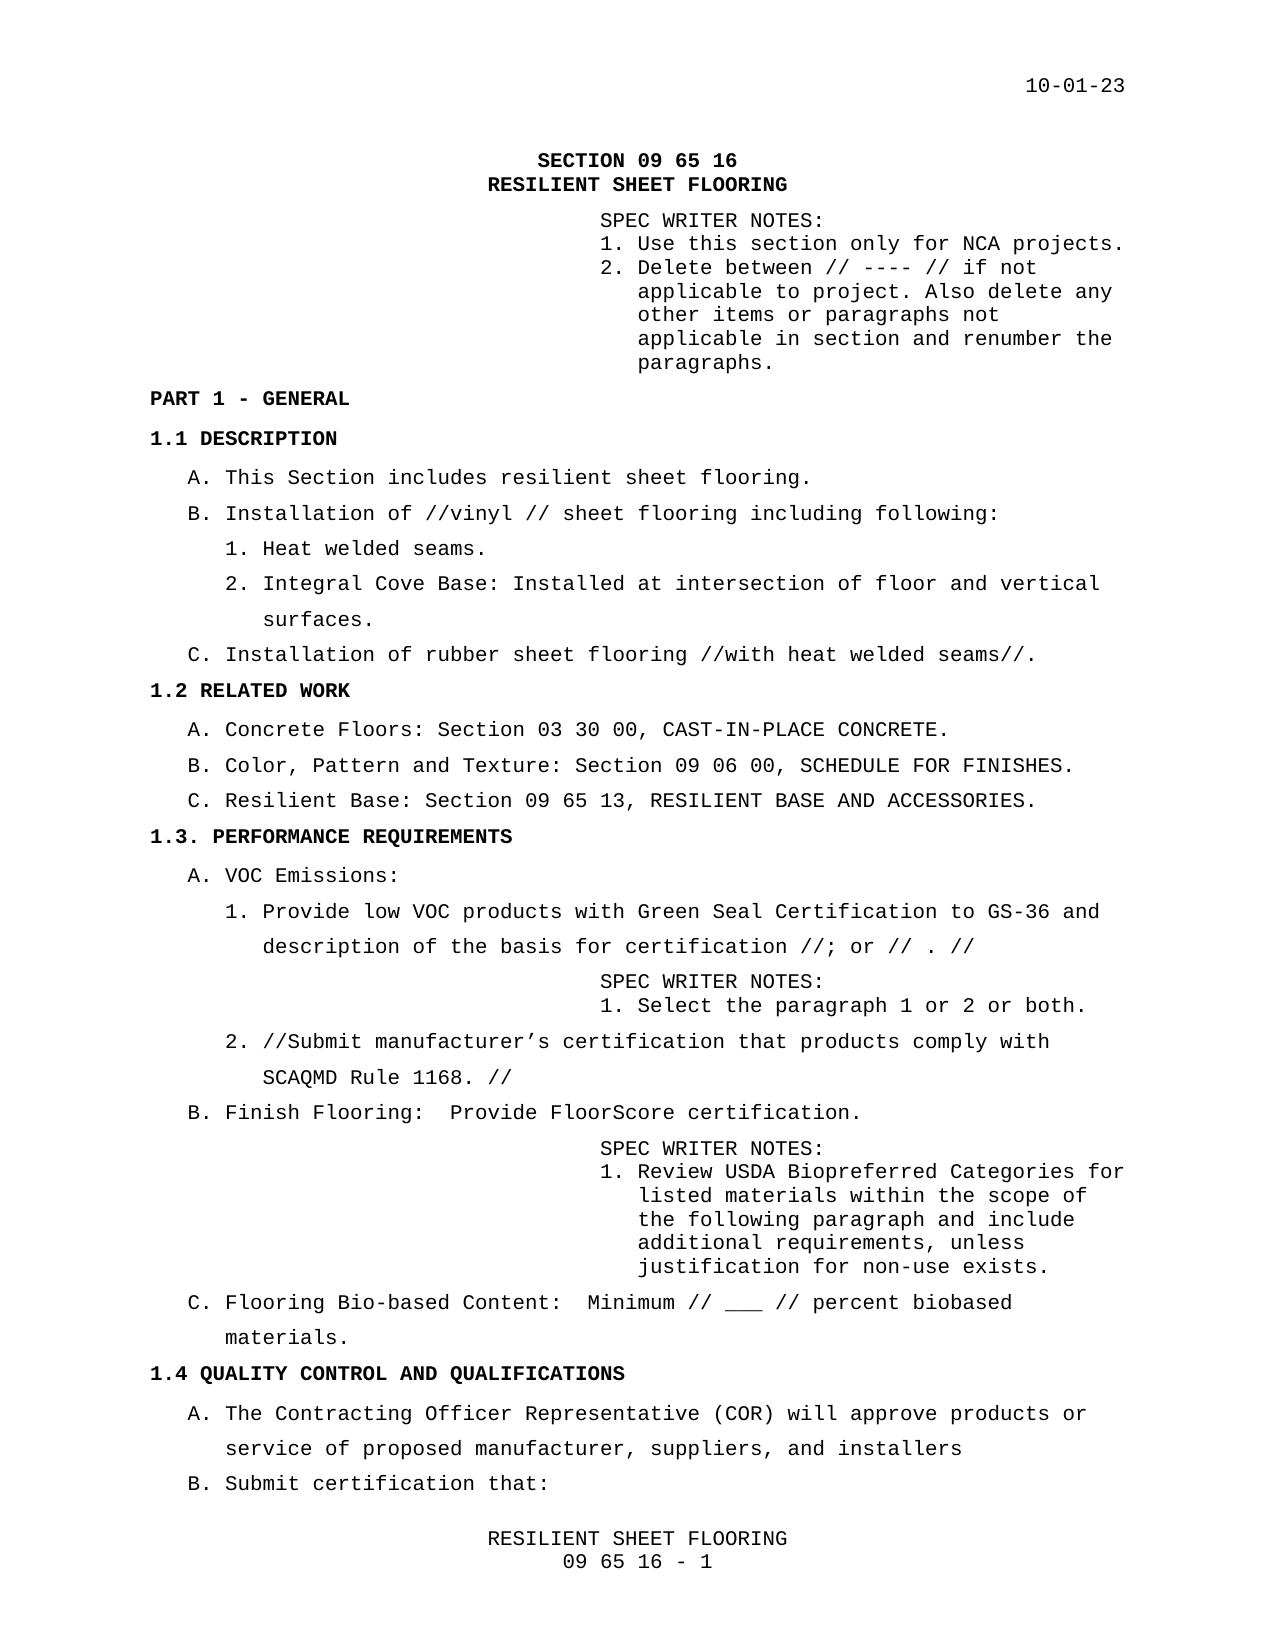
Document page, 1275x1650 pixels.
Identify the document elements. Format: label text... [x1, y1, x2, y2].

text A. This Section includes resilient sheet flooring. [187, 467, 1125, 491]
text B. Color, Pattern and Texture: Section 09 06 00, SCHEDULE FOR FINISHES. [187, 755, 1125, 778]
text 1. Heat welded seams. [225, 538, 1125, 562]
text A. The Contracting Officer Representative (COR) will approve products or service of proposed manufacturer, suppliers, and installers [187, 1402, 1125, 1462]
text 1. Select the paragraph 1 or 2 or both. [600, 995, 1125, 1019]
text B. Finish Flooring: Provide FloorScore certification. [187, 1102, 1125, 1126]
text A. VOC Emissions: [187, 865, 1125, 889]
text C. Resilient Base: Section 09 65 13, RESILIENT BASE AND ACCESSORIES. [187, 790, 1125, 814]
text SPEC WRITER NOTES: [600, 1138, 1125, 1161]
text 1.3. PERFORMANCE REQUIREMENTS [150, 826, 1125, 849]
text 1.2 RELATED WORK [150, 680, 1125, 703]
text 2. Delete between // ---- // if not applicable to project. Also delete any other items or paragraphs not applicable in section and renumber the paragraphs. [600, 257, 1125, 375]
text SPEC WRITER NOTES: [600, 210, 1125, 233]
text A. Concrete Floors: Section 03 30 00, CAST-IN-PLACE CONCRETE. [187, 719, 1125, 743]
text C. Installation of rubber sheet flooring //with heat welded seams//. [187, 644, 1125, 668]
title SECTION 09 65 16 RESILIENT SHEET FLOORING [150, 150, 1125, 197]
text B. Installation of //vinyl // sheet flooring including following: [187, 503, 1125, 526]
text 1.1 DESCRIPTION [150, 427, 1125, 451]
text PART 1 - GENERAL [150, 388, 1125, 411]
text C. Flooring Bio-based Content: Minimum // ___ // percent biobased materials. [187, 1292, 1125, 1351]
text 1. Use this section only for NCA projects. [600, 233, 1125, 257]
text 1. Provide low VOC products with Green Seal Certification to GS-36 and description of the basis for certification //; or // . // [225, 901, 1125, 960]
text 1. Review USDA Biopreferred Categories for listed materials within the scope of the following paragraph and include additional requirements, unless justification for non-use exists. [600, 1161, 1125, 1279]
text 1.4 QUALITY CONTROL and Qualifications [150, 1363, 1125, 1386]
text 2. Integral Cove Base: Installed at intersection of floor and vertical surfaces. [225, 573, 1125, 632]
text SPEC WRITER NOTES: [600, 972, 1125, 995]
text 2. //Submit manufacturer’s certification that products comply with SCAQMD Rule 1168. // [225, 1031, 1125, 1090]
text B. Submit certification that: [187, 1473, 1125, 1497]
